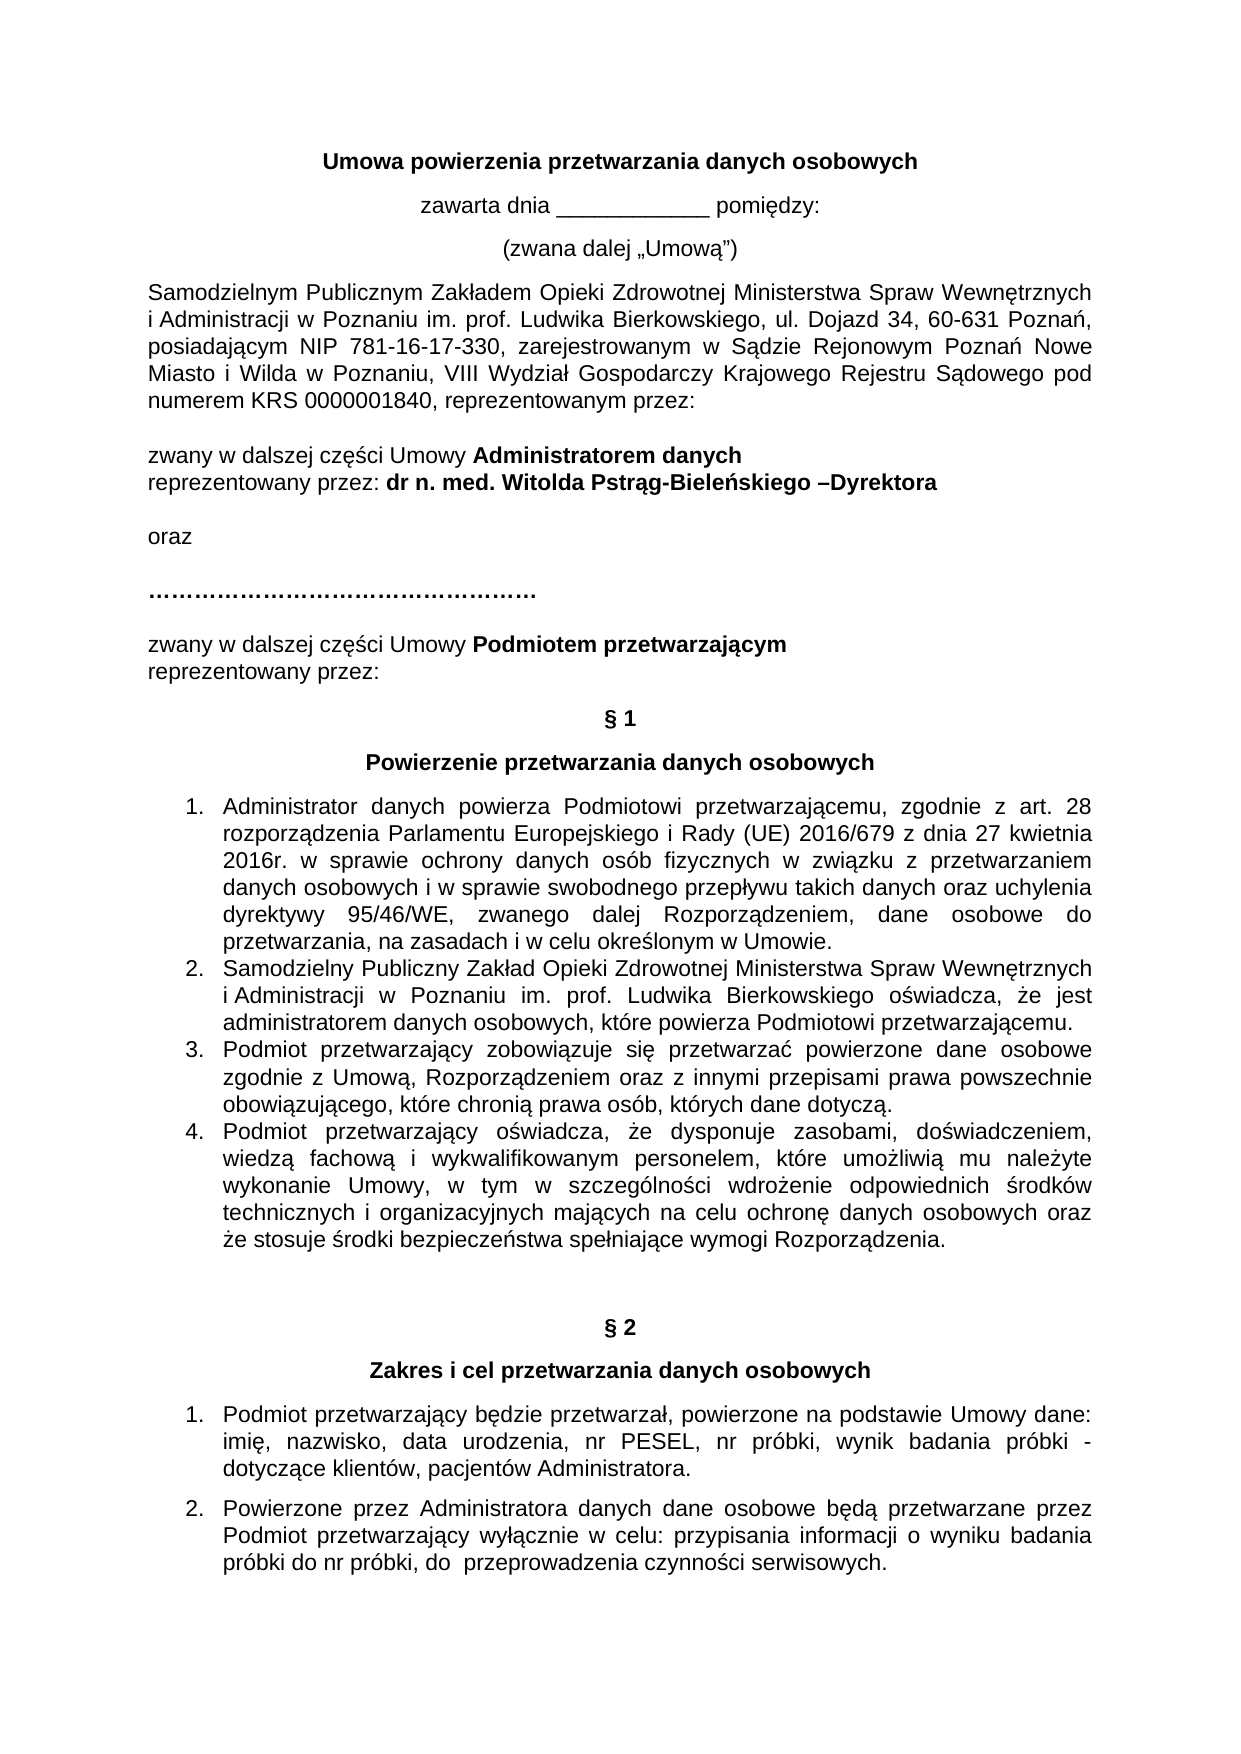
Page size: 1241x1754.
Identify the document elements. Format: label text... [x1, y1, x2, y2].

text Zakres i cel przetwarzania danych osobowych [148, 1357, 1093, 1384]
list Administrator danych powierza Podmiotowi przetwarzającemu, zgodnie z art. 28 rozporządzenia Parlamentu Europejskiego i Rady (UE) 2016/679 z dnia 27 kwietnia 2016r. w sprawie ochrony danych osób fizycznych w związku z przetwarzaniem danych osobowych i w sprawie swobodnego przepływu takich danych oraz uchylenia dyrektywy 95/46/WE, zwanego dalej Rozporządzeniem, dane osobowe do przetwarzania, na zasadach i w celu określonym w Umowie. [185, 792, 1093, 955]
text (zwana dalej „Umową”) [148, 235, 1093, 262]
text …………………………………………… [148, 577, 1093, 604]
text zwany w dalszej części Umowy Administratorem danych [148, 441, 1093, 468]
list Podmiot przetwarzający zobowiązuje się przetwarzać powierzone dane osobowe zgodnie z Umową, Rozporządzeniem oraz z innymi przepisami prawa powszechnie obowiązującego, które chronią prawa osób, których dane dotyczą. [185, 1036, 1093, 1117]
list Podmiot przetwarzający oświadcza, że dysponuje zasobami, doświadczeniem, wiedzą fachową i wykwalifikowanym personelem, które umożliwią mu należyte wykonanie Umowy, w tym w szczególności wdrożenie odpowiednich środków technicznych i organizacyjnych mających na celu ochronę danych osobowych oraz że stosuje środki bezpieczeństwa spełniające wymogi Rozporządzenia. [185, 1117, 1093, 1253]
text Samodzielnym Publicznym Zakładem Opieki Zdrowotnej Ministerstwa Spraw Wewnętrznych i Administracji w Poznaniu im. prof. Ludwika Bierkowskiego, ul. Dojazd 34, 60-631 Poznań, posiadającym NIP 781-16-17-330, zarejestrowanym w Sądzie Rejonowym Poznań Nowe Miasto i Wilda w Poznaniu, VIII Wydział Gospodarczy Krajowego Rejestru Sądowego pod numerem KRS 0000001840, reprezentowanym przez: [148, 279, 1093, 414]
text reprezentowany przez: dr n. med. Witolda Pstrąg-Bieleńskiego –Dyrektora [148, 468, 1093, 496]
text oraz [148, 523, 1093, 550]
list Podmiot przetwarzający będzie przetwarzał, powierzone na podstawie Umowy dane: imię, nazwisko, data urodzenia, nr PESEL, nr próbki, wynik badania próbki - dotyczące klientów, pacjentów Administratora. [185, 1401, 1093, 1482]
text zwany w dalszej części Umowy Podmiotem przetwarzającym [148, 631, 1093, 658]
text reprezentowany przez: [148, 658, 1093, 684]
text Powierzenie przetwarzania danych osobowych [148, 749, 1093, 776]
list Powierzone przez Administratora danych dane osobowe będą przetwarzane przez Podmiot przetwarzający wyłącznie w celu: przypisania informacji o wyniku badania próbki do nr próbki, do przeprowadzenia czynności serwisowych. [185, 1494, 1093, 1576]
text § 2 [148, 1313, 1093, 1340]
list Samodzielny Publiczny Zakład Opieki Zdrowotnej Ministerstwa Spraw Wewnętrznych i Administracji w Poznaniu im. prof. Ludwika Bierkowskiego oświadcza, że jest administratorem danych osobowych, które powierza Podmiotowi przetwarzającemu. [185, 955, 1093, 1036]
text § 1 [148, 705, 1093, 732]
text Umowa powierzenia przetwarzania danych osobowych [148, 148, 1093, 175]
text zawarta dnia ____________ pomiędzy: [148, 191, 1093, 218]
